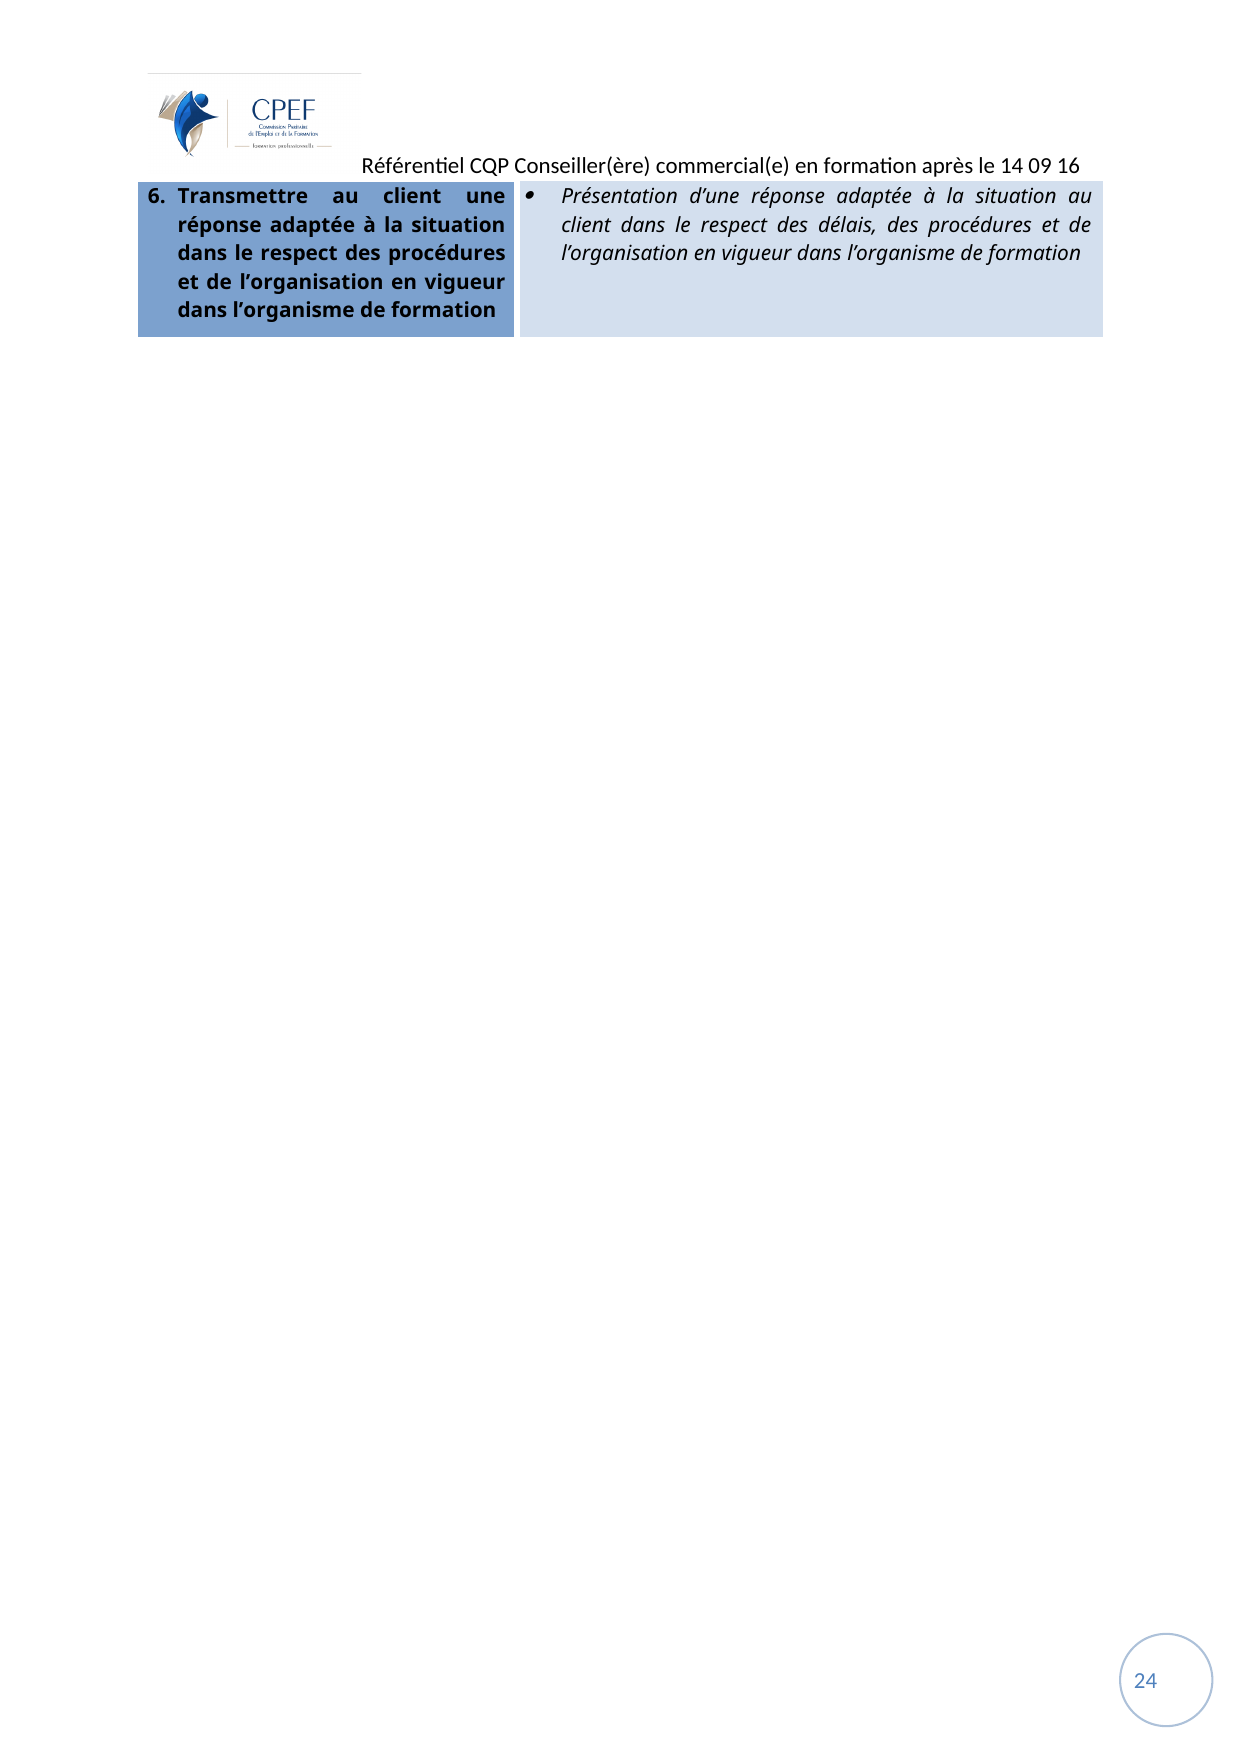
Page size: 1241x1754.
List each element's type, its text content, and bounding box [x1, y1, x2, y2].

picture [147, 73, 362, 174]
table_cell Présentation d’une réponse adaptée à la situation au client dans le respect des délais, des procédures et de l’organisation en vigueur dans l’organisme de formation [520, 181, 1103, 337]
table_cell Transmettre au client une réponse adaptée à la situation dans le respect des procédures et de l’organisation en vigueur dans l’organisme de formation [138, 182, 514, 337]
